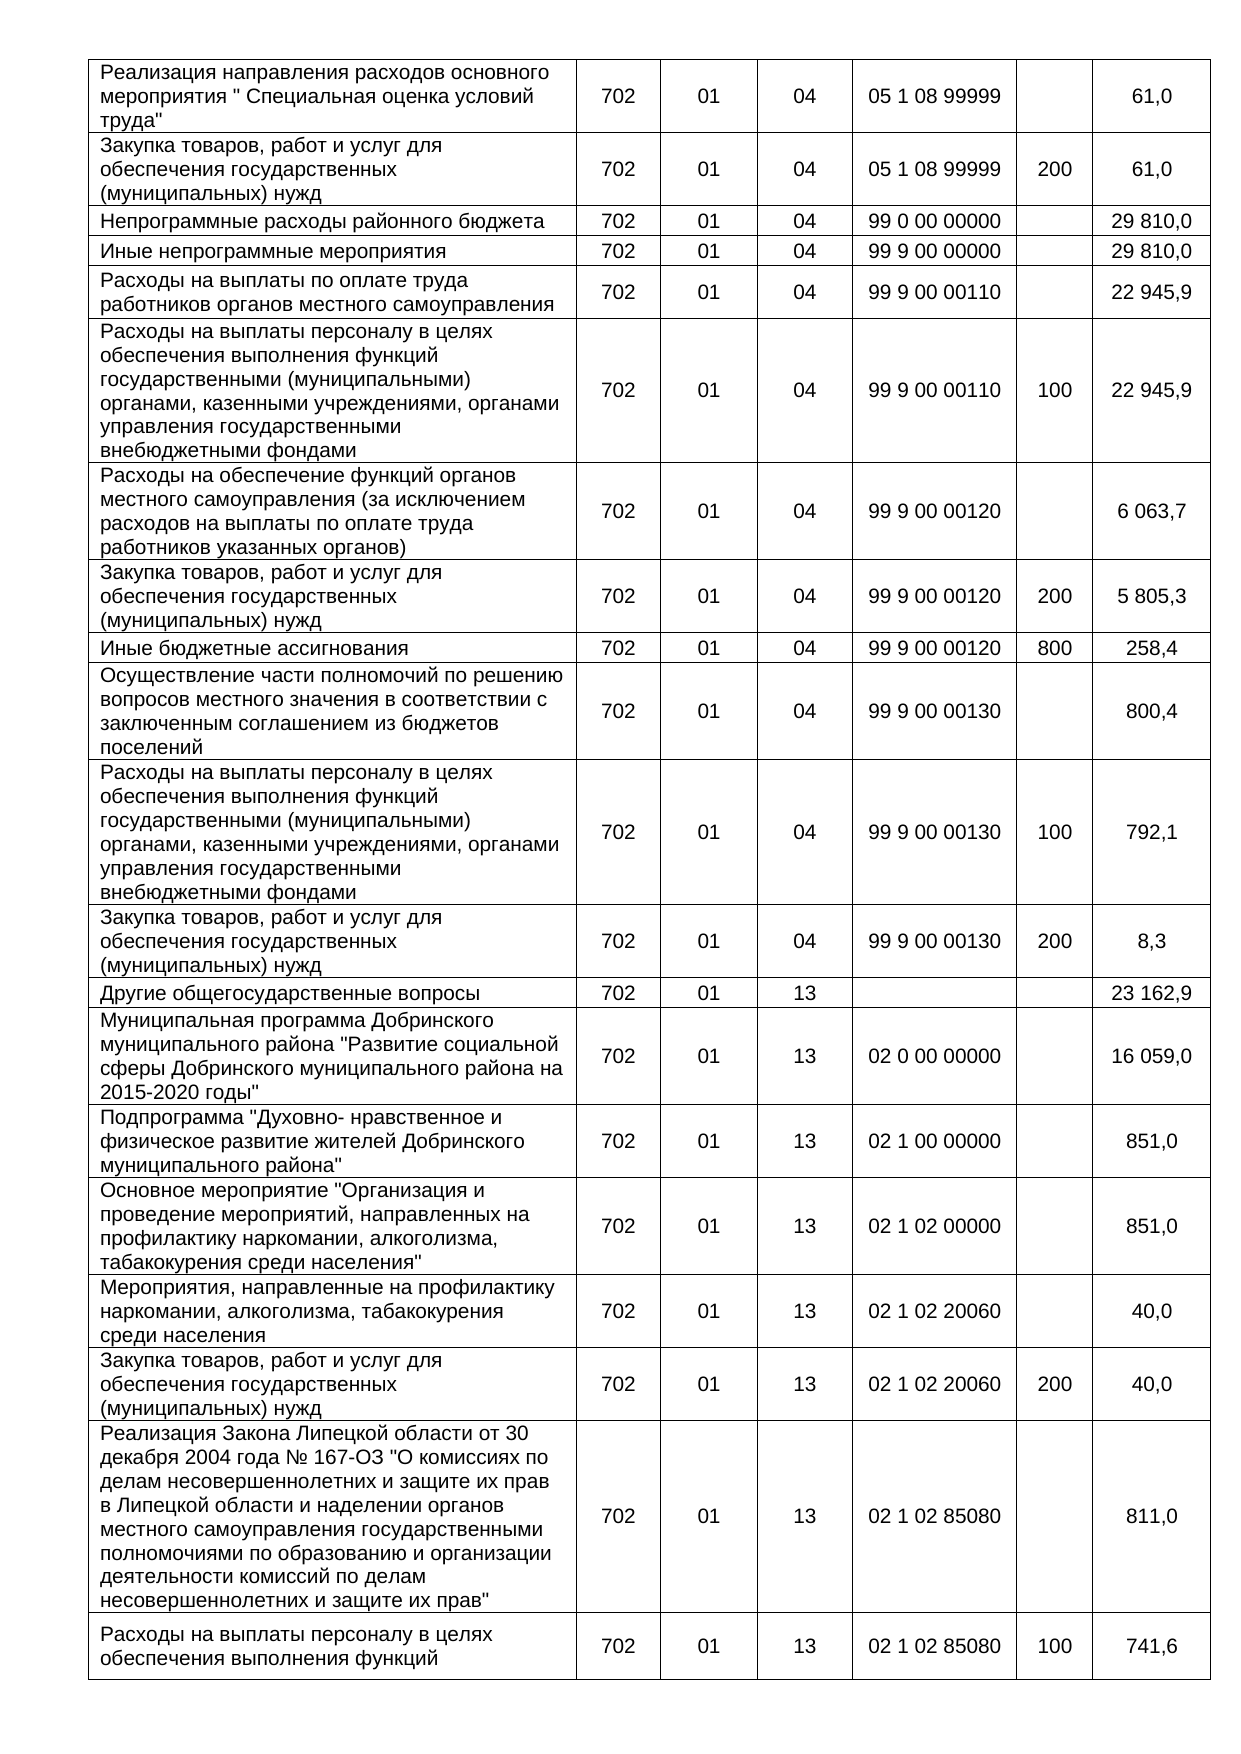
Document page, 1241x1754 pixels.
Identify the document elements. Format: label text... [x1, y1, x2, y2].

table_cell 800 [1017, 633, 1092, 662]
table_cell 200 [1017, 905, 1092, 977]
table_cell 04 [758, 319, 852, 462]
table_cell 04 [758, 133, 852, 205]
table_cell 702 [577, 663, 660, 759]
table_cell 04 [758, 206, 852, 235]
table_cell [1017, 206, 1092, 235]
table_cell Закупка товаров, работ и услуг для обеспечения государственных (муниципальных) нужд [89, 905, 576, 977]
table_cell 99 9 00 00120 [853, 560, 1016, 632]
table_cell 04 [758, 60, 852, 132]
table_cell 8,3 [1093, 905, 1210, 977]
table_cell 01 [661, 1178, 757, 1274]
table_cell 99 9 00 00120 [853, 633, 1016, 662]
table_cell 258,4 [1093, 633, 1210, 662]
table_cell 04 [758, 266, 852, 317]
table_cell 13 [758, 1008, 852, 1104]
table_cell 01 [661, 978, 757, 1007]
table_cell 01 [661, 1421, 757, 1612]
table_cell 99 9 00 00000 [853, 236, 1016, 265]
table_cell 702 [577, 1613, 660, 1679]
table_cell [89, 133, 576, 205]
table_cell Основное мероприятие "Организация и проведение мероприятий, направленных на профилактику наркомании, алкоголизма, табакокурения среди населения" [89, 1178, 576, 1274]
table_cell 01 [661, 633, 757, 662]
table_cell Непрограммные расходы районного бюджета [89, 206, 576, 235]
table_cell [1017, 463, 1092, 559]
table_cell 702 [577, 905, 660, 977]
table_cell 01 [661, 663, 757, 759]
table_cell 99 9 00 00130 [853, 663, 1016, 759]
table_cell Другие общегосударственные вопросы [89, 978, 576, 1007]
table_cell Мероприятия, направленные на профилактику наркомании, алкоголизма, табакокурения среди населения [89, 1275, 576, 1347]
table_cell 702 [577, 133, 660, 205]
table_cell 01 [661, 463, 757, 559]
table_cell 01 [661, 1348, 757, 1419]
table_cell Иные непрограммные мероприятия [89, 236, 576, 265]
table_cell 200 [1017, 133, 1092, 205]
table_cell [853, 978, 1016, 1007]
table_cell Закупка товаров, работ и услуг для обеспечения государственных (муниципальных) нужд [89, 1348, 576, 1419]
table_cell 40,0 [1093, 1275, 1210, 1347]
table_cell 800,4 [1093, 663, 1210, 759]
table_cell 200 [1017, 1348, 1092, 1419]
table_cell 99 0 00 00000 [853, 206, 1016, 235]
table_cell Подпрограмма "Духовно- нравственное и физическое развитие жителей Добринского муниципального района" [89, 1105, 576, 1177]
table_cell 04 [758, 760, 852, 904]
table_cell 01 [661, 905, 757, 977]
table_cell 22 945,9 [1093, 266, 1210, 317]
table_cell 851,0 [1093, 1105, 1210, 1177]
table_cell 99 9 00 00120 [853, 463, 1016, 559]
table_cell [1017, 1275, 1092, 1347]
table_cell 05 1 08 99999 [853, 60, 1016, 132]
table_cell [1017, 978, 1092, 1007]
table_cell 02 1 00 00000 [853, 1105, 1016, 1177]
table_cell 99 9 00 00110 [853, 319, 1016, 462]
table_cell 16 059,0 [1093, 1008, 1210, 1104]
table_cell 100 [1017, 760, 1092, 904]
table_cell 02 1 02 85080 [853, 1613, 1016, 1679]
table_cell 702 [577, 236, 660, 265]
table_cell 04 [758, 905, 852, 977]
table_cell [89, 1613, 576, 1679]
table_cell Расходы на обеспечение функций органов местного самоуправления (за исключением расходов на выплаты по оплате труда работников указанных органов) [89, 463, 576, 559]
table_cell 01 [661, 206, 757, 235]
table_cell Муниципальная программа Добринского муниципального района "Развитие социальной сферы Добринского муниципального района на 2015-2020 годы" [89, 1008, 576, 1104]
table_cell 702 [577, 206, 660, 235]
table_cell Закупка товаров, работ и услуг для обеспечения государственных (муниципальных) нужд [89, 560, 576, 632]
table_cell 13 [758, 1178, 852, 1274]
table_cell 29 810,0 [1093, 236, 1210, 265]
table_cell 01 [661, 1105, 757, 1177]
table_cell [1017, 60, 1092, 132]
table_cell 01 [661, 1613, 757, 1679]
table_cell 100 [1017, 319, 1092, 462]
table_cell Реализация Закона Липецкой области от 30 декабря 2004 года № 167-ОЗ "О комиссиях по делам несовершеннолетних и защите их прав в Липецкой области и наделении органов местного самоуправления государственными полномочиями по образованию и организации деятельности комиссий по делам несовершеннолетних и защите их прав" [89, 1421, 576, 1612]
table_cell 702 [577, 978, 660, 1007]
table_cell 01 [661, 560, 757, 632]
table_cell 13 [758, 1105, 852, 1177]
table_cell 100 [1017, 1613, 1092, 1679]
table_cell 702 [577, 266, 660, 317]
table_cell 40,0 [1093, 1348, 1210, 1419]
table_cell 99 9 00 00110 [853, 266, 1016, 317]
table_cell 702 [577, 319, 660, 462]
table_cell 702 [577, 1421, 660, 1612]
table_cell [1017, 1178, 1092, 1274]
table_cell 01 [661, 1275, 757, 1347]
table_cell [1017, 1105, 1092, 1177]
table_cell [1017, 1008, 1092, 1104]
table_cell 05 1 08 99999 [853, 133, 1016, 205]
table_cell 01 [661, 133, 757, 205]
table_cell 99 9 00 00130 [853, 760, 1016, 904]
table_cell 22 945,9 [1093, 319, 1210, 462]
table_cell 702 [577, 1178, 660, 1274]
table_cell 13 [758, 1421, 852, 1612]
table_cell 702 [577, 1348, 660, 1419]
table_cell Иные бюджетные ассигнования [89, 633, 576, 662]
table_cell 02 1 02 20060 [853, 1348, 1016, 1419]
table_cell 04 [758, 560, 852, 632]
table_cell [1017, 266, 1092, 317]
table_cell 04 [758, 236, 852, 265]
table_cell 702 [577, 1105, 660, 1177]
table_cell 02 0 00 00000 [853, 1008, 1016, 1104]
table_cell 702 [577, 1275, 660, 1347]
table_cell 04 [758, 663, 852, 759]
table_cell Осуществление части полномочий по решению вопросов местного значения в соответствии с заключенным соглашением из бюджетов поселений [89, 663, 576, 759]
table_cell 01 [661, 760, 757, 904]
table_cell 61,0 [1093, 133, 1210, 205]
table_cell [1017, 1421, 1092, 1612]
table_cell 702 [577, 463, 660, 559]
table_cell 13 [758, 1348, 852, 1419]
table_cell [1017, 663, 1092, 759]
table_cell 01 [661, 236, 757, 265]
table_cell 04 [758, 463, 852, 559]
table_cell 29 810,0 [1093, 206, 1210, 235]
table_cell Расходы на выплаты по оплате труда работников органов местного самоуправления [89, 266, 576, 317]
table_cell 61,0 [1093, 60, 1210, 132]
table_cell 702 [577, 560, 660, 632]
table_cell 702 [577, 60, 660, 132]
table_cell 702 [577, 760, 660, 904]
table_cell 5 805,3 [1093, 560, 1210, 632]
table_cell 6 063,7 [1093, 463, 1210, 559]
table_cell 702 [577, 633, 660, 662]
table_cell 01 [661, 266, 757, 317]
table_cell 01 [661, 1008, 757, 1104]
table_cell 13 [758, 978, 852, 1007]
table_cell 23 162,9 [1093, 978, 1210, 1007]
table_cell 02 1 02 20060 [853, 1275, 1016, 1347]
table_cell 99 9 00 00130 [853, 905, 1016, 977]
table_cell 01 [661, 60, 757, 132]
table_cell Реализация направления расходов основного мероприятия " Специальная оценка условий труда" [89, 60, 576, 132]
table_cell 811,0 [1093, 1421, 1210, 1612]
table_cell 851,0 [1093, 1178, 1210, 1274]
table_cell 741,6 [1093, 1613, 1210, 1679]
table_cell 01 [661, 319, 757, 462]
table_cell 13 [758, 1613, 852, 1679]
table_cell 02 1 02 00000 [853, 1178, 1016, 1274]
table_cell [1017, 236, 1092, 265]
table_cell 13 [758, 1275, 852, 1347]
table_cell 702 [577, 1008, 660, 1104]
table_cell 02 1 02 85080 [853, 1421, 1016, 1612]
table_cell 200 [1017, 560, 1092, 632]
table_cell 792,1 [1093, 760, 1210, 904]
table_cell 04 [758, 633, 852, 662]
